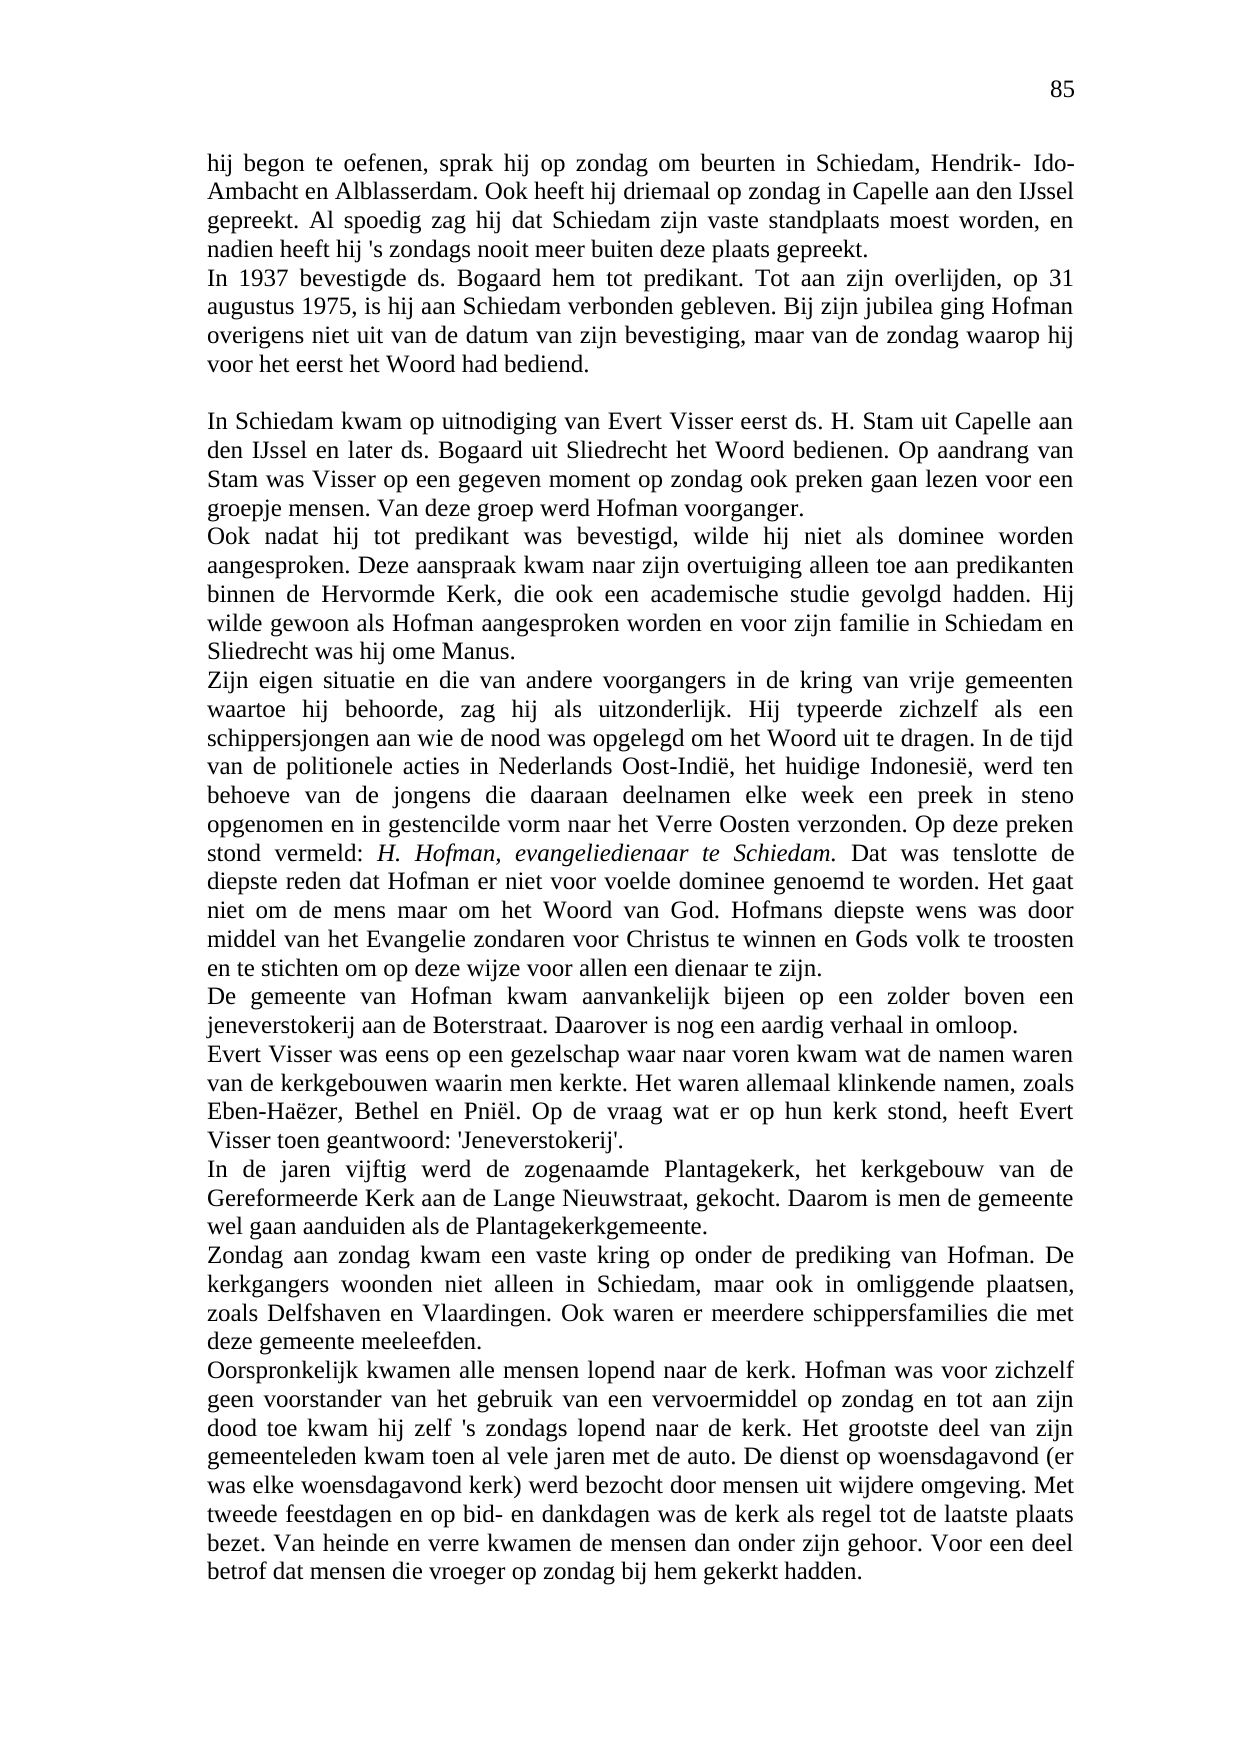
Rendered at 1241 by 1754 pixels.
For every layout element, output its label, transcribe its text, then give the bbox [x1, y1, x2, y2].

text Zondag aan zondag kwam een vaste kring op onder de prediking van Hofman. De kerkgangers woonden niet alleen in Schiedam, maar ook in omliggende plaatsen, zoals Delfshaven en Vlaardingen. Ook waren er meerdere schippersfamilies die met deze gemeente meeleefden. [207, 1240, 1075, 1355]
text Oorspronkelijk kwamen alle mensen lopend naar de kerk. Hofman was voor zichzelf geen voorstander van het gebruik van een vervoermiddel op zondag en tot aan zijn dood toe kwam hij zelf 's zondags lopend naar de kerk. Het grootste deel van zijn gemeenteleden kwam toen al vele jaren met de auto. De dienst op woensdagavond (er was elke woensdagavond kerk) werd bezocht door mensen uit wijdere omgeving. Met tweede feestdagen en op bid- en dankdagen was de kerk als regel tot de laatste plaats bezet. Van heinde en verre kwamen de mensen dan onder zijn gehoor. Voor een deel betrof dat mensen die vroeger op zondag bij hem gekerkt hadden. [207, 1355, 1075, 1585]
text Ook nadat hij tot predikant was bevestigd, wilde hij niet als dominee worden aangesproken. Deze aanspraak kwam naar zijn overtuiging alleen toe aan predikanten binnen de Hervormde Kerk, die ook een academische studie gevolgd hadden. Hij wilde gewoon als Hofman aangesproken worden en voor zijn familie in Schiedam en Sliedrecht was hij ome Manus. [207, 521, 1075, 665]
text De gemeente van Hofman kwam aanvankelijk bijeen op een zolder boven een jeneverstokerij aan de Boterstraat. Daarover is nog een aardig verhaal in omloop. [207, 981, 1075, 1039]
text In 1937 bevestigde ds. Bogaard hem tot predikant. Tot aan zijn overlijden, op 31 augustus 1975, is hij aan Schiedam verbonden gebleven. Bij zijn jubilea ging Hofman overigens niet uit van de datum van zijn bevestiging, maar van de zondag waarop hij voor het eerst het Woord had bediend. [207, 263, 1075, 378]
text Zijn eigen situatie en die van andere voorgangers in de kring van vrije gemeenten waartoe hij behoorde, zag hij als uitzonderlijk. Hij typeerde zichzelf als een schippersjongen aan wie de nood was opgelegd om het Woord uit te dragen. In de tijd van de politionele acties in Nederlands Oost-Indië, het huidige Indonesië, werd ten behoeve van de jongens die daaraan deelnamen elke week een preek in steno opgenomen en in gestencilde vorm naar het Verre Oosten verzonden. Op deze preken stond vermeld: H. Hofman, evangeliedienaar te Schiedam. Dat was tenslotte de diepste reden dat Hofman er niet voor voelde dominee genoemd te worden. Het gaat niet om de mens maar om het Woord van God. Hofmans diepste wens was door middel van het Evangelie zondaren voor Christus te winnen en Gods volk te troosten en te stichten om op deze wijze voor allen een dienaar te zijn. [207, 665, 1075, 981]
text In Schiedam kwam op uitnodiging van Evert Visser eerst ds. H. Stam uit Capelle aan den IJssel en later ds. Bogaard uit Sliedrecht het Woord bedienen. Op aandrang van Stam was Visser op een gegeven moment op zondag ook preken gaan lezen voor een groepje mensen. Van deze groep werd Hofman voorganger. [207, 406, 1075, 521]
text Evert Visser was eens op een gezelschap waar naar voren kwam wat de namen waren van de kerkgebouwen waarin men kerkte. Het waren allemaal klinkende namen, zoals Eben-Haëzer, Bethel en Pniël. Op de vraag wat er op hun kerk stond, heeft Evert Visser toen geantwoord: 'Jeneverstokerij'. [207, 1039, 1075, 1154]
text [207, 148, 1075, 263]
text In de jaren vijftig werd de zogenaamde Plantagekerk, het kerkgebouw van de Gereformeerde Kerk aan de Lange Nieuwstraat, gekocht. Daarom is men de gemeente wel gaan aanduiden als de Plantagekerkgemeente. [207, 1154, 1075, 1240]
